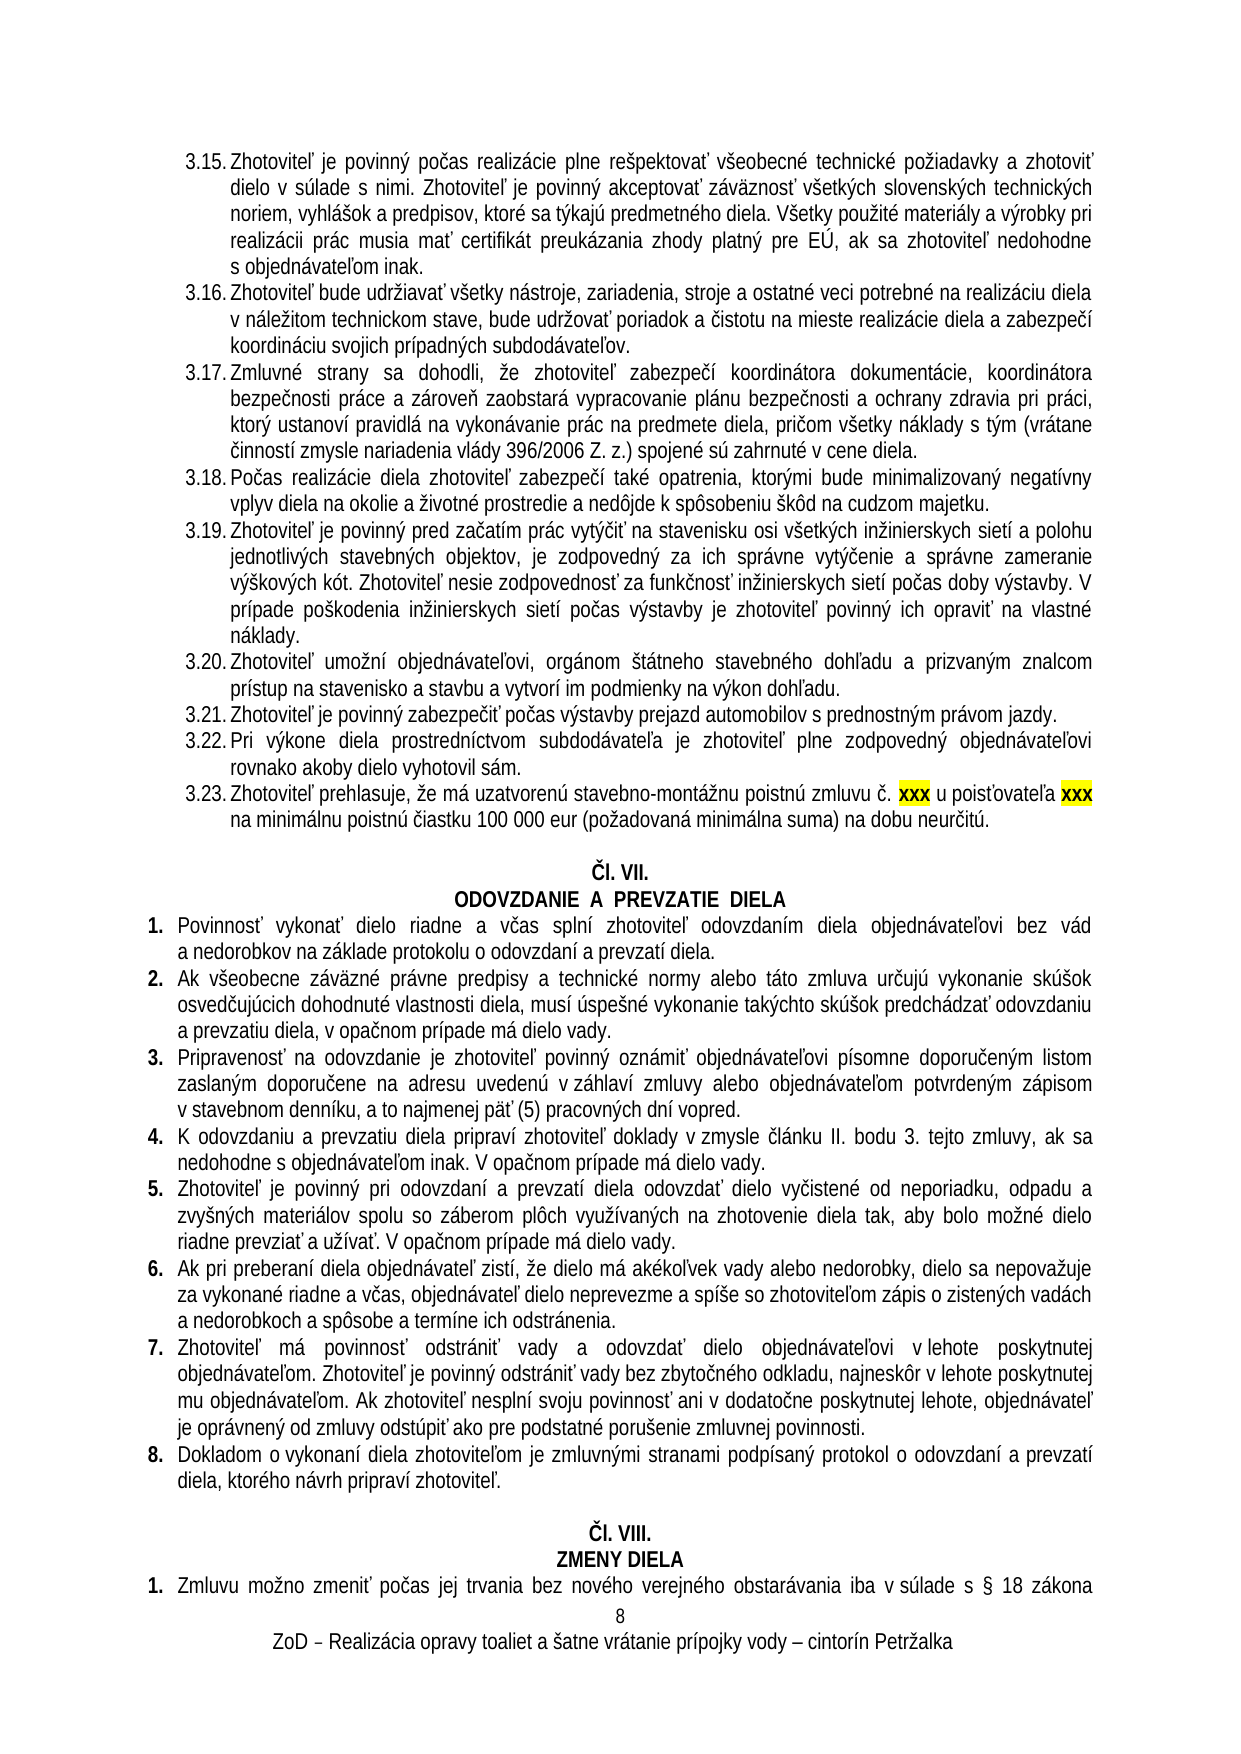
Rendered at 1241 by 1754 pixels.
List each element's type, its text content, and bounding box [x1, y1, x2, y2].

list K odovzdaniu a prevzatiu diela pripraví zhotoviteľ doklady v zmysle článku II. bodu 3. tejto zmluvy, ak sa nedohodne s objednávateľom inak. V opačnom prípade má dielo vady. [148, 1123, 1093, 1175]
text Čl. VII. [148, 859, 1093, 886]
list Zhotoviteľ je povinný pri odovzdaní a prevzatí diela odovzdať dielo vyčistené od neporiadku, odpadu a zvyšných materiálov spolu so záberom plôch využívaných na zhotovenie diela tak, aby bolo možné dielo riadne prevziať a užívať. V opačnom prípade má dielo vady. [148, 1175, 1093, 1254]
list Zhotoviteľ je povinný počas realizácie plne rešpektovať všeobecné technické požiadavky a zhotoviť dielo v súlade s nimi. Zhotoviteľ je povinný akceptovať záväznosť všetkých slovenských technických noriem, vyhlášok a predpisov, ktoré sa týkajú predmetného diela. Všetky použité materiály a výrobky pri realizácii prác musia mať certifikát preukázania zhody platný pre EÚ, ak sa zhotoviteľ nedohodne s objednávateľom inak. [185, 148, 1093, 279]
list Zhotoviteľ je povinný pred začatím prác vytýčiť na stavenisku osi všetkých inžinierskych sietí a polohu jednotlivých stavebných objektov, je zodpovedný za ich správne vytýčenie a správne zameranie výškových kót. Zhotoviteľ nesie zodpovednosť za funkčnosť inžinierskych sietí počas doby výstavby. V prípade poškodenia inžinierskych sietí počas výstavby je zhotoviteľ povinný ich opraviť na vlastné náklady. [185, 517, 1093, 648]
text Čl. VIII. [148, 1520, 1093, 1546]
list Zhotoviteľ umožní objednávateľovi, orgánom štátneho stavebného dohľadu a prizvaným znalcom prístup na stavenisko a stavbu a vytvorí im podmienky na výkon dohľadu. [185, 648, 1093, 701]
list Ak pri preberaní diela objednávateľ zistí, že dielo má akékoľvek vady alebo nedorobky, dielo sa nepovažuje za vykonané riadne a včas, objednávateľ dielo neprevezme a spíše so zhotoviteľom zápis o zistených vadách a nedorobkoch a spôsobe a termíne ich odstránenia. [148, 1254, 1093, 1333]
list Počas realizácie diela zhotoviteľ zabezpečí také opatrenia, ktorými bude minimalizovaný negatívny vplyv diela na okolie a životné prostredie a nedôjde k spôsobeniu škôd na cudzom majetku. [185, 464, 1093, 517]
list Povinnosť vykonať dielo riadne a včas splní zhotoviteľ odovzdaním diela objednávateľovi bez vád a nedorobkov na základe protokolu o odovzdaní a prevzatí diela. [148, 912, 1093, 964]
list Zhotoviteľ bude udržiavať všetky nástroje, zariadenia, stroje a ostatné veci potrebné na realizáciu diela v náležitom technickom stave, bude udržovať poriadok a čistotu na mieste realizácie diela a zabezpečí koordináciu svojich prípadných subdodávateľov. [185, 279, 1093, 358]
list Ak všeobecne záväzné právne predpisy a technické normy alebo táto zmluva určujú vykonanie skúšok osvedčujúcich dohodnuté vlastnosti diela, musí úspešné vykonanie takýchto skúšok predchádzať odovzdaniu a prevzatiu diela, v opačnom prípade má dielo vady. [148, 964, 1093, 1044]
list Zmluvné strany sa dohodli, že zhotoviteľ zabezpečí koordinátora dokumentácie, koordinátora bezpečnosti práce a zároveň zaobstará vypracovanie plánu bezpečnosti a ochrany zdravia pri práci, ktorý ustanoví pravidlá na vykonávanie prác na predmete diela, pričom všetky náklady s tým (vrátane činností zmysle nariadenia vlády 396/2006 Z. z.) spojené sú zahrnuté v cene diela. [185, 358, 1093, 464]
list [148, 1572, 1093, 1599]
text ODOVZDANIE A PREVZATIE DIELA [148, 886, 1093, 912]
text ZMENY DIELA [148, 1546, 1093, 1572]
list Dokladom o vykonaní diela zhotoviteľom je zmluvnými stranami podpísaný protokol o odovzdaní a prevzatí diela, ktorého návrh pripraví zhotoviteľ. [148, 1441, 1093, 1493]
list Pri výkone diela prostredníctvom subdodávateľa je zhotoviteľ plne zodpovedný objednávateľovi rovnako akoby dielo vyhotovil sám. [185, 727, 1093, 780]
list Zhotoviteľ má povinnosť odstrániť vady a odovzdať dielo objednávateľovi v lehote poskytnutej objednávateľom. Zhotoviteľ je povinný odstrániť vady bez zbytočného odkladu, najneskôr v lehote poskytnutej mu objednávateľom. Ak zhotoviteľ nesplní svoju povinnosť ani v dodatočne poskytnutej lehote, objednávateľ je oprávnený od zmluvy odstúpiť ako pre podstatné porušenie zmluvnej povinnosti. [148, 1333, 1093, 1441]
list Zhotoviteľ je povinný zabezpečiť počas výstavby prejazd automobilov s prednostným právom jazdy. [185, 701, 1093, 727]
list Zhotoviteľ prehlasuje, že má uzatvorenú stavebno-montážnu poistnú zmluvu č. xxx u poisťovateľa xxx na minimálnu poistnú čiastku 100 000 eur (požadovaná minimálna suma) na dobu neurčitú. [185, 780, 1093, 833]
list Pripravenosť na odovzdanie je zhotoviteľ povinný oznámiť objednávateľovi písomne doporučeným listom zaslaným doporučene na adresu uvedenú v záhlaví zmluvy alebo objednávateľom potvrdeným zápisom v stavebnom denníku, a to najmenej päť (5) pracovných dní vopred. [148, 1044, 1093, 1123]
